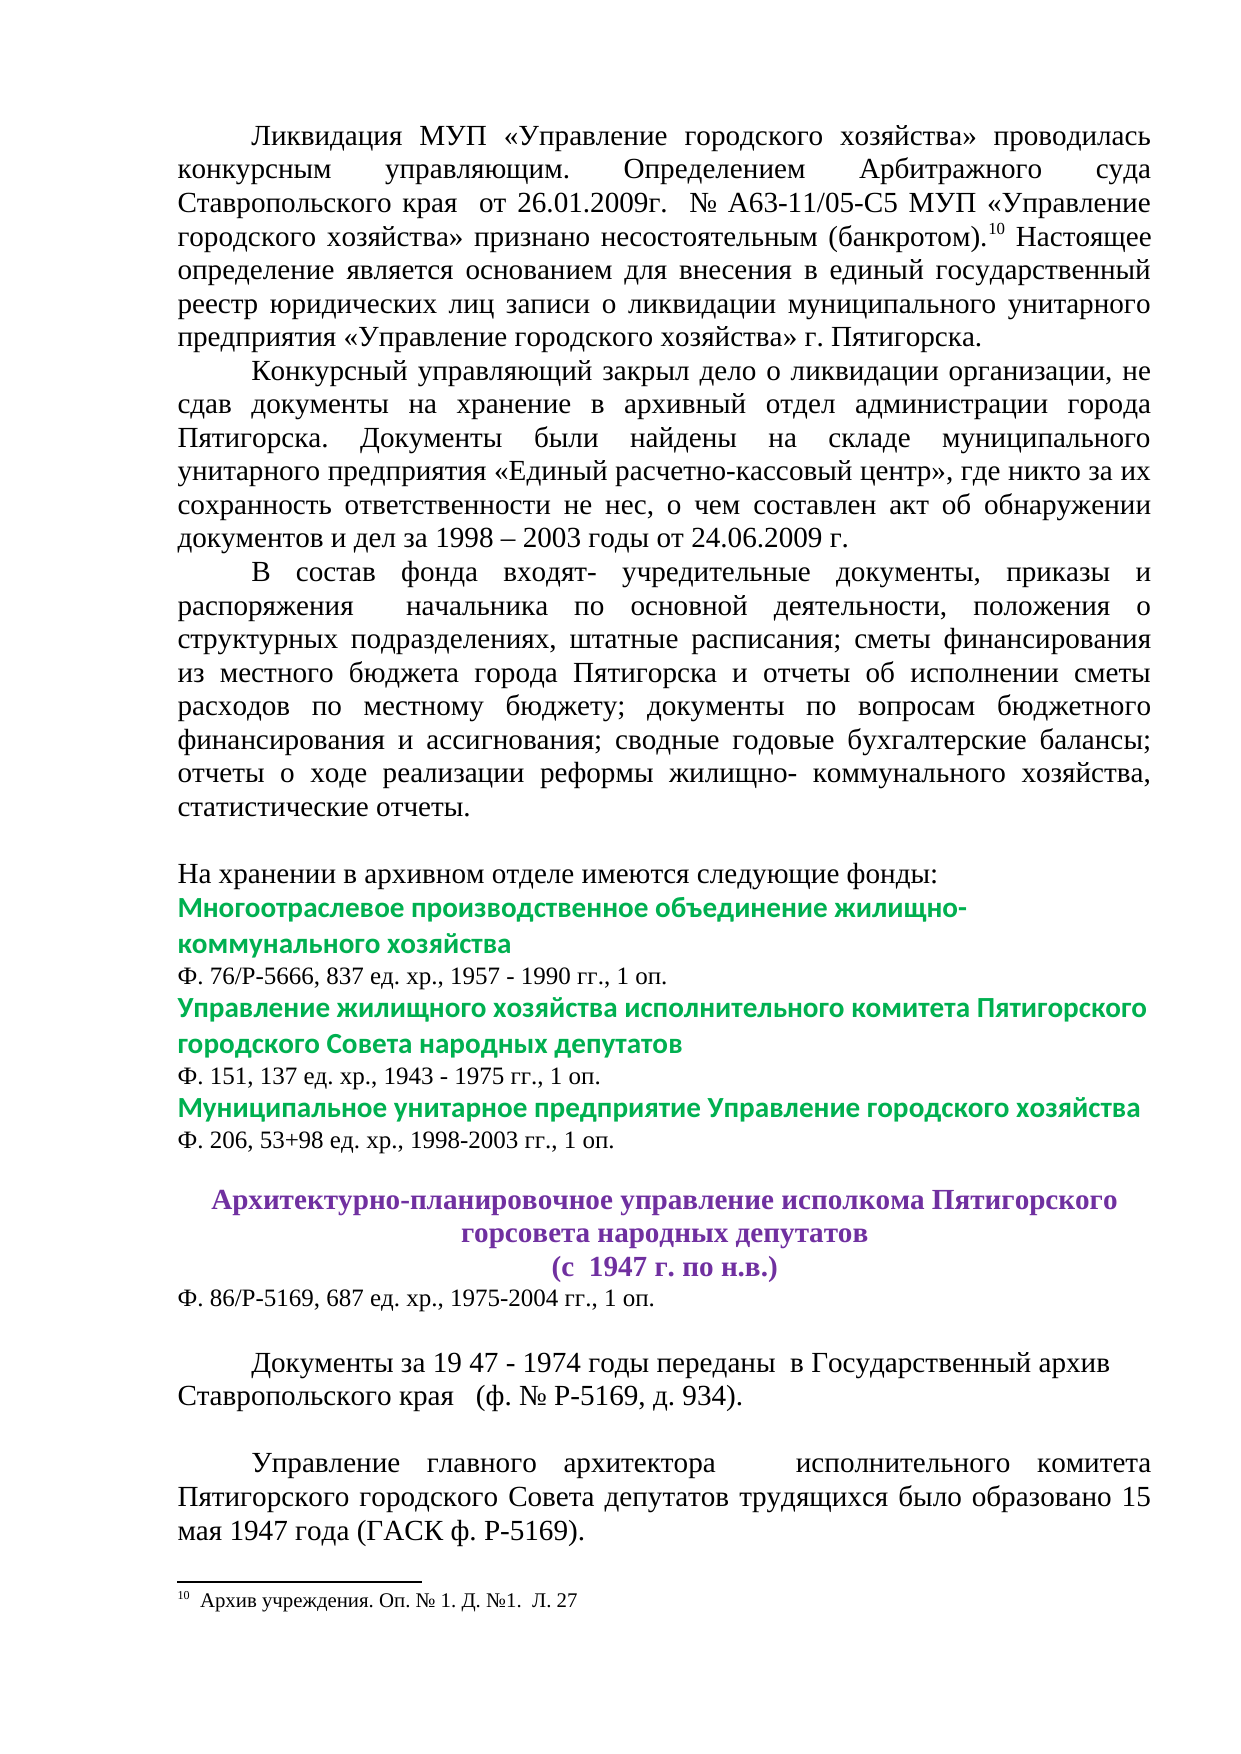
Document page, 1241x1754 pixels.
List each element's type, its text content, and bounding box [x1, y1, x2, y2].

text Ф. 151, 137 ед. хр., 1943 - 1975 гг., 1 оп. [177, 1061, 1152, 1089]
text На хранении в архивном отделе имеются следующие фонды: [177, 856, 1152, 889]
text Ф. 76/Р-5666, 837 ед. хр., 1957 - 1990 гг., 1 оп. [177, 961, 1152, 989]
text Управление жилищного хозяйства исполнительного комитета Пятигорского городского Совета народных депутатов [177, 989, 1152, 1061]
text Документы за 19 47 - 1974 годы переданы в Государственный архив Ставропольского края (ф. № Р-5169, д. 934). [177, 1345, 1152, 1412]
text Ликвидация МУП «Управление городского хозяйства» проводилась конкурсным управляющим. Определением Арбитражного суда Ставропольского края от 26.01.2009г. № А63-11/05-С5 МУП «Управление городского хозяйства» признано несостоятельным (банкротом). Настоящее определение является основанием для внесения в единый государственный реестр юридических лиц записи о ликвидации муниципального унитарного предприятия «Управление городского хозяйства» г. Пятигорска. [177, 118, 1152, 353]
text В состав фонда входят- учредительные документы, приказы и распоряжения начальника по основной деятельности, положения о структурных подразделениях, штатные расписания; сметы финансирования из местного бюджета города Пятигорска и отчеты об исполнении сметы расходов по местному бюджету; документы по вопросам бюджетного финансирования и ассигнования; сводные годовые бухгалтерские балансы; отчеты о ходе реализации реформы жилищно- коммунального хозяйства, статистические отчеты. [177, 554, 1152, 822]
text Ф. 86/Р-5169, 687 ед. хр., 1975-2004 гг., 1 оп. [177, 1283, 1152, 1311]
text Многоотраслевое производственное объединение жилищно-коммунального хозяйства [177, 889, 1152, 961]
text Конкурсный управляющий закрыл дело о ликвидации организации, не сдав документы на хранение в архивный отдел администрации города Пятигорска. Документы были найдены на складе муниципального унитарного предприятия «Единый расчетно-кассовый центр», где никто за их сохранность ответственности не нес, о чем составлен акт об обнаружении документов и дел за 1998 – 2003 годы от 24.06.2009 г. [177, 353, 1152, 554]
text Архитектурно-планировочное управление исполкома Пятигорского горсовета народных депутатов [177, 1182, 1152, 1249]
text Ф. 206, 53+98 ед. хр., 1998-2003 гг., 1 оп. [177, 1125, 1152, 1154]
text Муниципальное унитарное предприятие Управление городского хозяйства [177, 1089, 1152, 1125]
text (с 1947 г. по н.в.) [177, 1249, 1152, 1283]
text Управление главного архитектора исполнительного комитета Пятигорского городского Совета депутатов трудящихся было образовано 15 мая 1947 года (ГАСК ф. Р-5169). [177, 1446, 1152, 1546]
